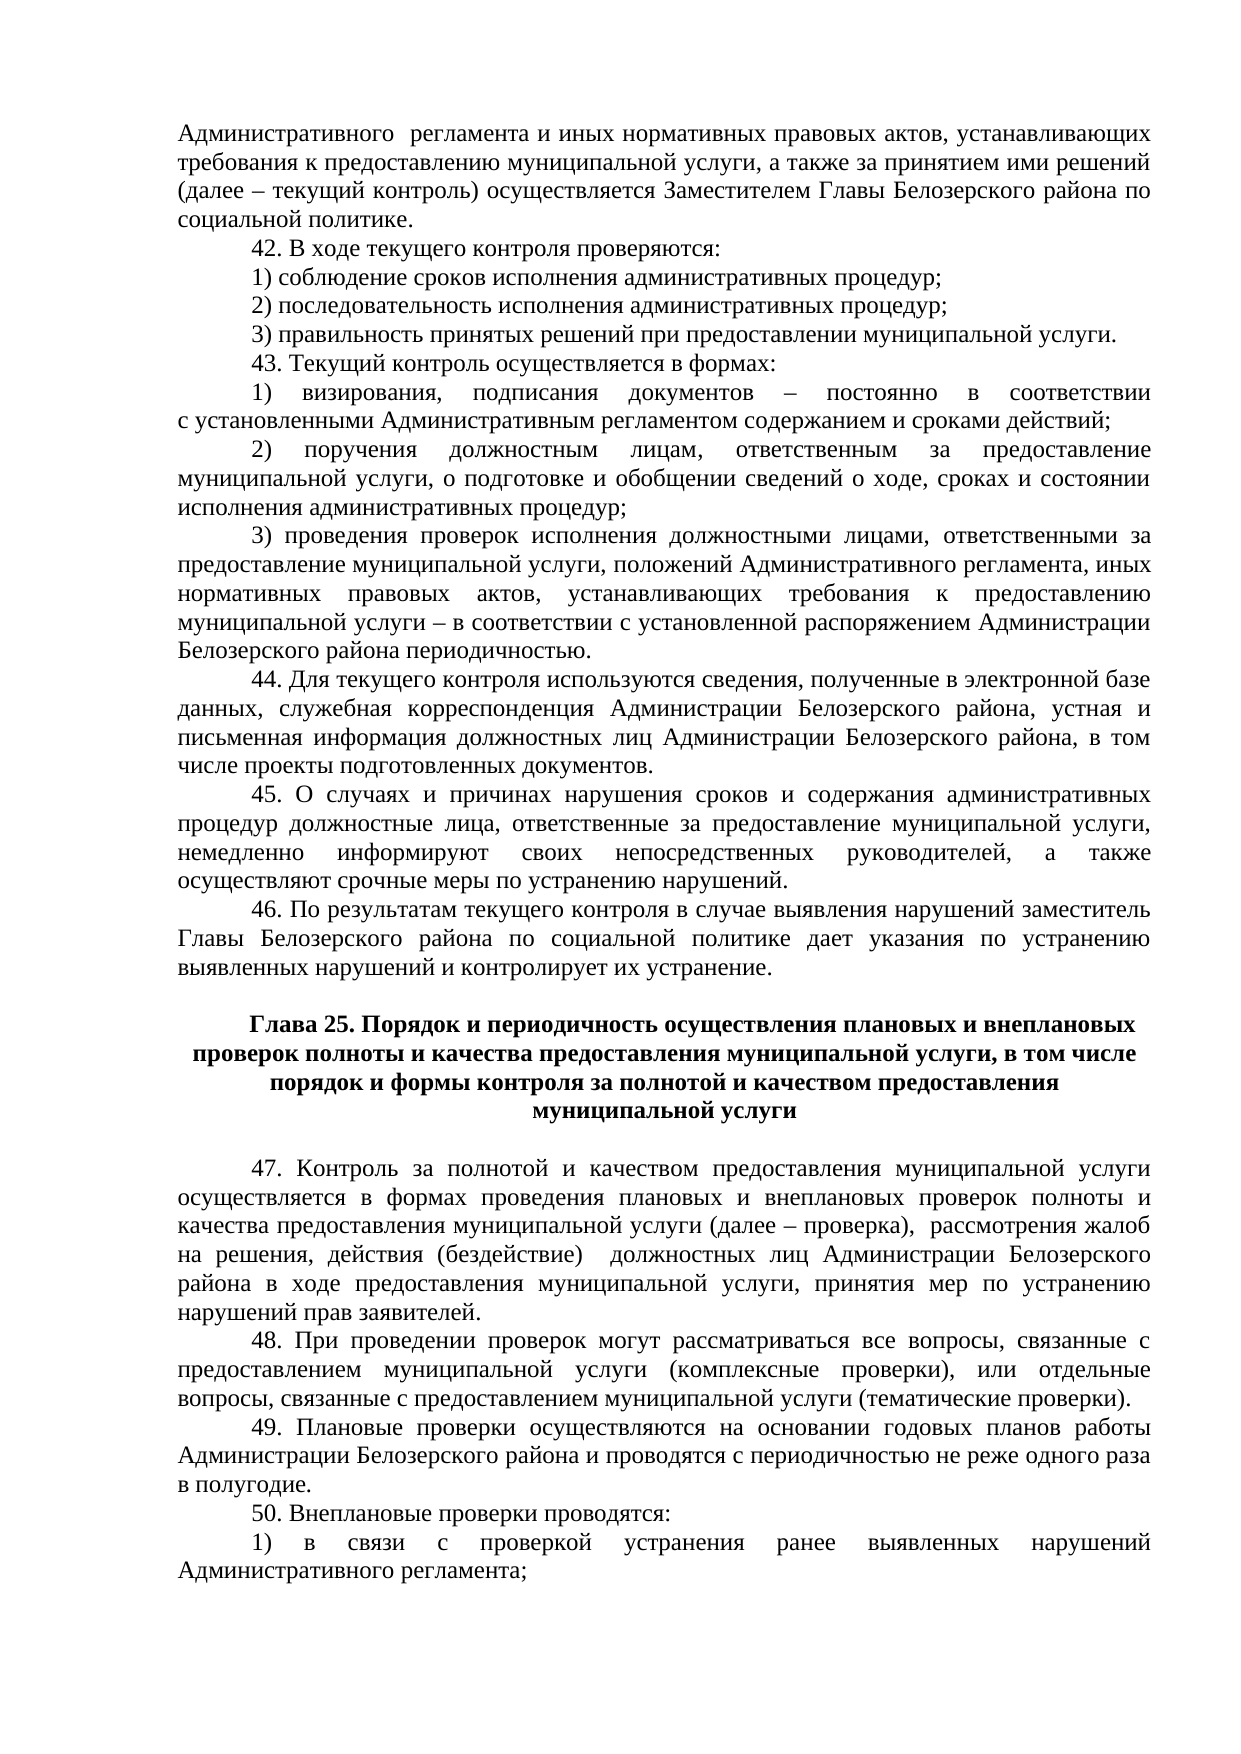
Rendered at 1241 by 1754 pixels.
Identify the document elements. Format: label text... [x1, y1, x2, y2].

text 2) последовательность исполнения административных процедур; [177, 291, 1152, 319]
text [177, 118, 1152, 233]
text 47. Контроль за полнотой и качеством предоставления муниципальной услуги осуществляется в формах проведения плановых и внеплановых проверок полноты и качества предоставления муниципальной услуги (далее – проверка), рассмотрения жалоб на решения, действия (бездействие) должностных лиц Администрации Белозерского района в ходе предоставления муниципальной услуги, принятия мер по устранению нарушений прав заявителей. [177, 1153, 1152, 1326]
text 50. Внеплановые проверки проводятся: [177, 1498, 1152, 1527]
text 46. По результатам текущего контроля в случае выявления нарушений заместитель Главы Белозерского района по социальной политике дает указания по устранению выявленных нарушений и контролирует их устранение. [177, 894, 1152, 981]
text 49. Плановые проверки осуществляются на основании годовых планов работы Администрации Белозерского района и проводятся с периодичностью не реже одного раза в полугодие. [177, 1412, 1152, 1498]
text Глава 25. Порядок и периодичность осуществления плановых и внеплановых проверок полноты и качества предоставления муниципальной услуги, в том числе порядок и формы контроля за полнотой и качеством предоставления муниципальной услуги [177, 1009, 1152, 1124]
text 3) правильность принятых решений при предоставлении муниципальной услуги. [177, 319, 1152, 348]
text 1) в связи с проверкой устранения ранее выявленных нарушений Административного регламента; [177, 1527, 1152, 1584]
text 1) соблюдение сроков исполнения административных процедур; [177, 262, 1152, 291]
text 43. Текущий контроль осуществляется в формах: [177, 348, 1152, 377]
text 3) проведения проверок исполнения должностными лицами, ответственными за предоставление муниципальной услуги, положений Административного регламента, иных нормативных правовых актов, устанавливающих требования к предоставлению муниципальной услуги – в соответствии с установленной распоряжением Администрации Белозерского района периодичностью. [177, 521, 1152, 664]
text 2) поручения должностным лицам, ответственным за предоставление муниципальной услуги, о подготовке и обобщении сведений о ходе, сроках и состоянии исполнения административных процедур; [177, 434, 1152, 521]
text 48. При проведении проверок могут рассматриваться все вопросы, связанные с предоставлением муниципальной услуги (комплексные проверки), или отдельные вопросы, связанные с предоставлением муниципальной услуги (тематические проверки). [177, 1326, 1152, 1412]
text 42. В ходе текущего контроля проверяются: [177, 233, 1152, 262]
text 45. О случаях и причинах нарушения сроков и содержания административных процедур должностные лица, ответственные за предоставление муниципальной услуги, немедленно информируют своих непосредственных руководителей, а также осуществляют срочные меры по устранению нарушений. [177, 779, 1152, 894]
text 44. Для текущего контроля используются сведения, полученные в электронной базе данных, служебная корреспонденция Администрации Белозерского района, устная и письменная информация должностных лиц Администрации Белозерского района, в том числе проекты подготовленных документов. [177, 664, 1152, 779]
text 1) визирования, подписания документов – постоянно в соответствии с установленными Административным регламентом содержанием и сроками действий; [177, 377, 1152, 434]
